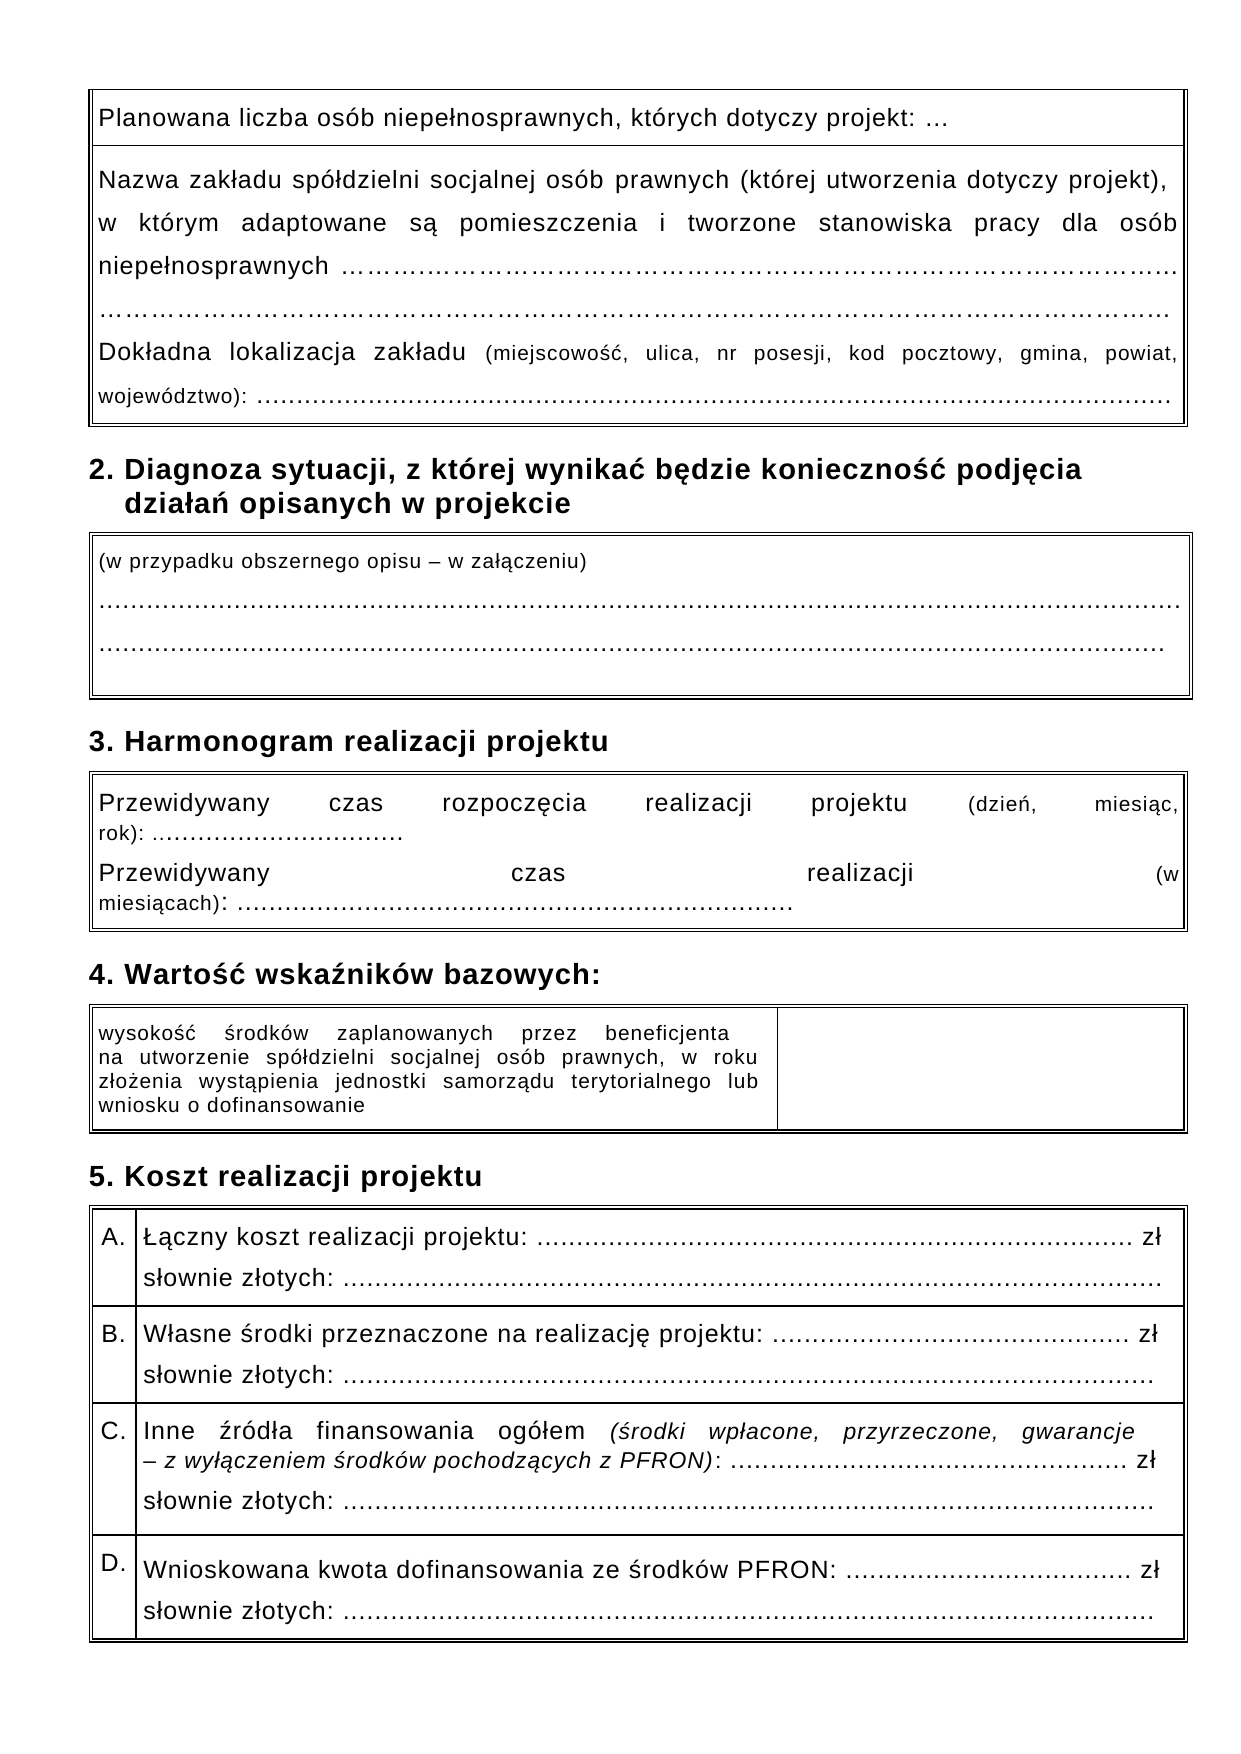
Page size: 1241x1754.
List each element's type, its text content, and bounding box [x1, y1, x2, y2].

table_header (w przypadku obszernego opisu – w załączeniu) .............................................................................................................................................................................................................................................................................. [93, 536, 1189, 695]
table_cell D. [93, 1536, 135, 1638]
table_header A. [93, 1210, 135, 1305]
table_cell Inne źródła finansowania ogółem (środki wpłacone, przyrzeczone, gwarancje – z wyłączeniem środków pochodzących z PFRON): .................................................. zł słownie złotych: ...................................................................................................... [137, 1404, 1183, 1534]
table_cell B. [93, 1307, 135, 1402]
table_cell C. [93, 1404, 135, 1534]
table_header [778, 1008, 1183, 1129]
table_header wysokość środków zaplanowanych przez beneficjenta na utworzenie spółdzielni socjalnej osób prawnych, w roku złożenia wystąpienia jednostki samorządu terytorialnego lub wniosku o dofinansowanie [93, 1008, 777, 1129]
table_header Łączny koszt realizacji projektu: ........................................................................... zł słownie złotych: ....................................................................................................... [137, 1210, 1183, 1305]
text 2. Diagnoza sytuacji, z której wynikać będzie konieczność podjęcia działań opisanych w projekcie [89, 452, 1152, 519]
table_cell Nazwa zakładu spółdzielni socjalnej osób prawnych (której utworzenia dotyczy projekt), w którym adaptowane są pomieszczenia i tworzone stanowiska pracy dla osób niepełnosprawnych ……….…………………………………………………………………………... ……………………….…………………………………………………………………………………... Dokładna lokalizacja zakładu (miejscowość, ulica, nr posesji, kod pocztowy, gmina, powiat, województwo): ................................................................................................................... [93, 146, 1183, 422]
table_cell Wnioskowana kwota dofinansowania ze środków PFRON: .................................... zł słownie złotych: ...................................................................................................... [137, 1536, 1183, 1638]
table_header Przewidywany czas rozpoczęcia realizacji projektu (dzień, miesiąc, rok): ................................ Przewidywany czas realizacji (w miesiącach): ...................................................................... [93, 775, 1183, 928]
table_cell Planowana liczba osób niepełnosprawnych, których dotyczy projekt: … [93, 90, 1183, 144]
text 5. Koszt realizacji projektu [89, 1159, 1152, 1192]
text 3. Harmonogram realizacji projektu [89, 724, 1152, 758]
table_cell Własne środki przeznaczone na realizację projektu: ............................................. zł słownie złotych: ...................................................................................................... [137, 1307, 1183, 1402]
text 4. Wartość wskaźników bazowych: [89, 957, 1152, 991]
